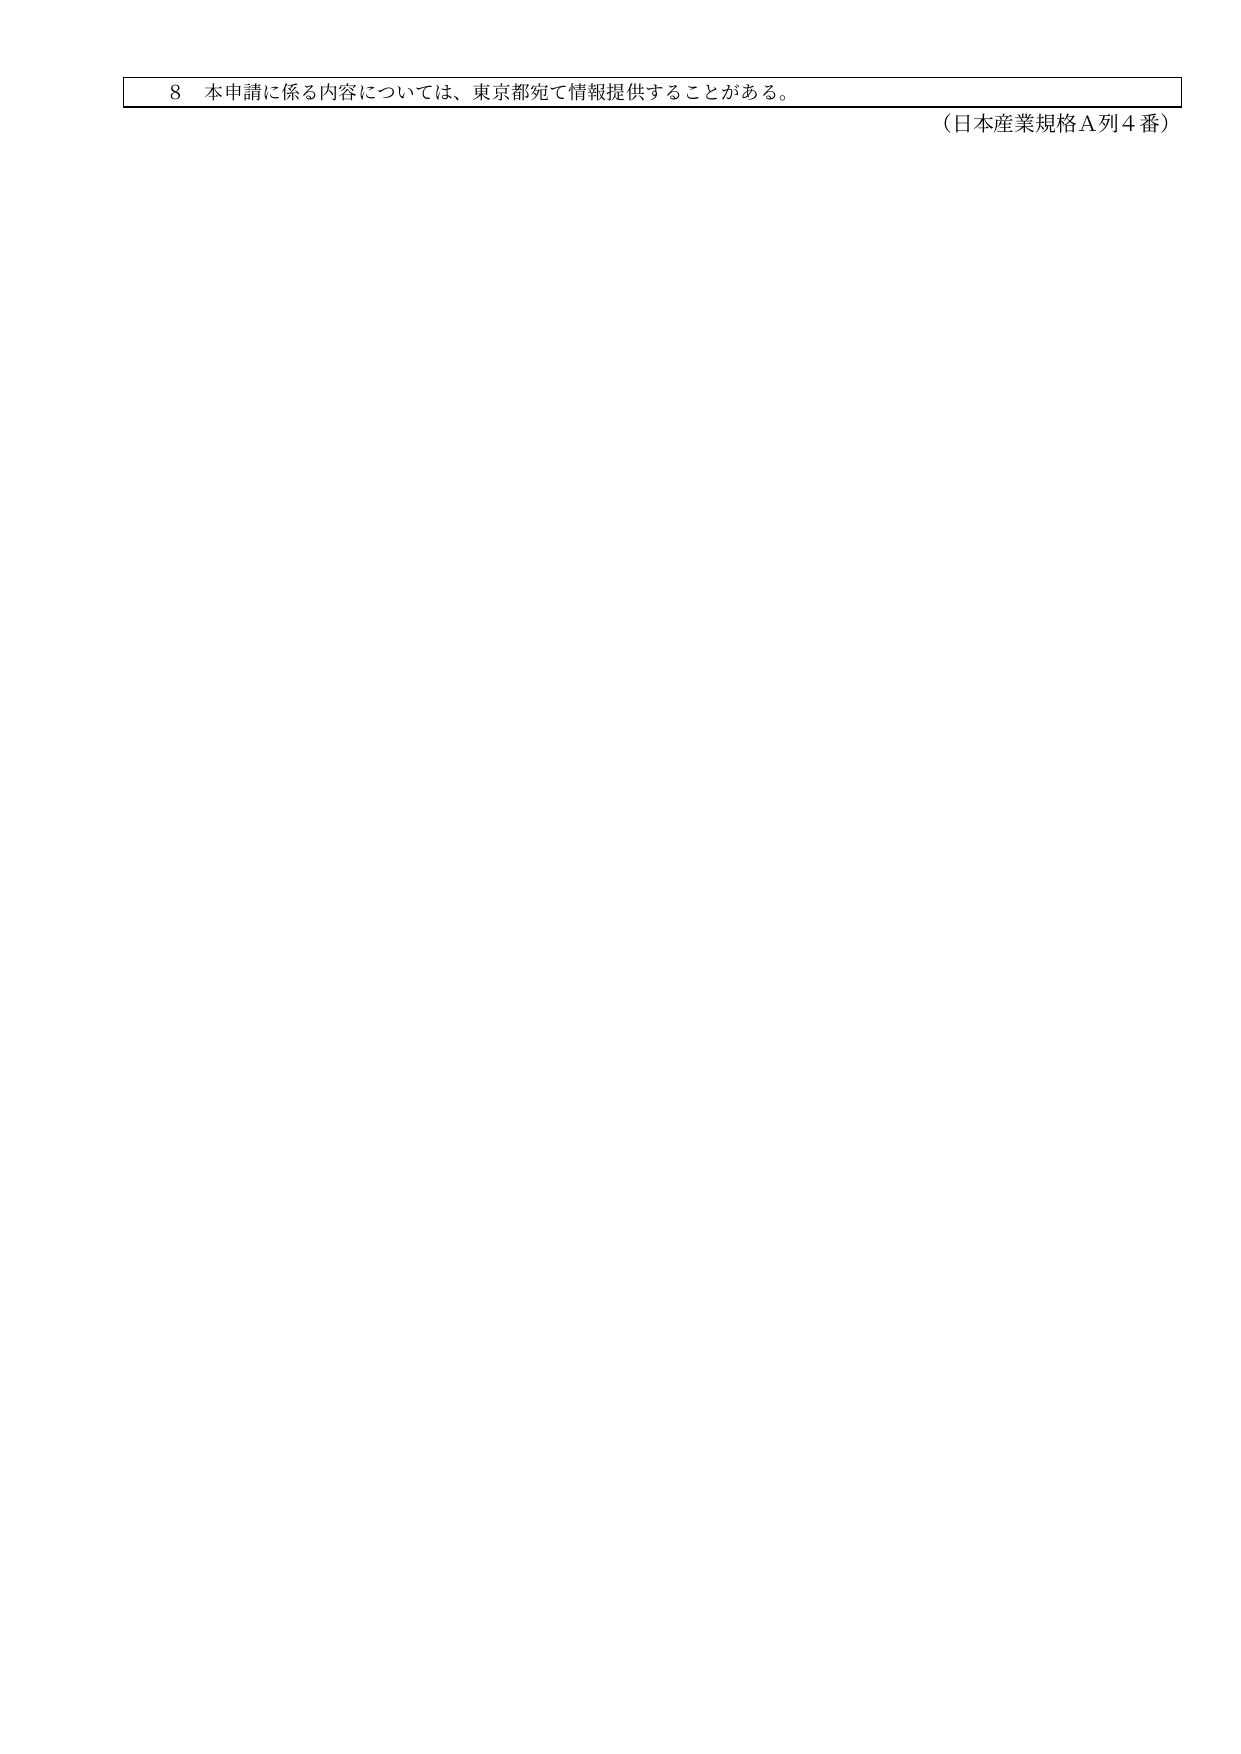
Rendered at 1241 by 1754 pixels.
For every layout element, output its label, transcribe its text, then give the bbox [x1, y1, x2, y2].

table_cell ８ 本申請に係る内容については、東京都宛て情報提供することがある。 [124, 78, 1181, 106]
text （日本産業規格Ａ列４番） [89, 107, 1181, 137]
